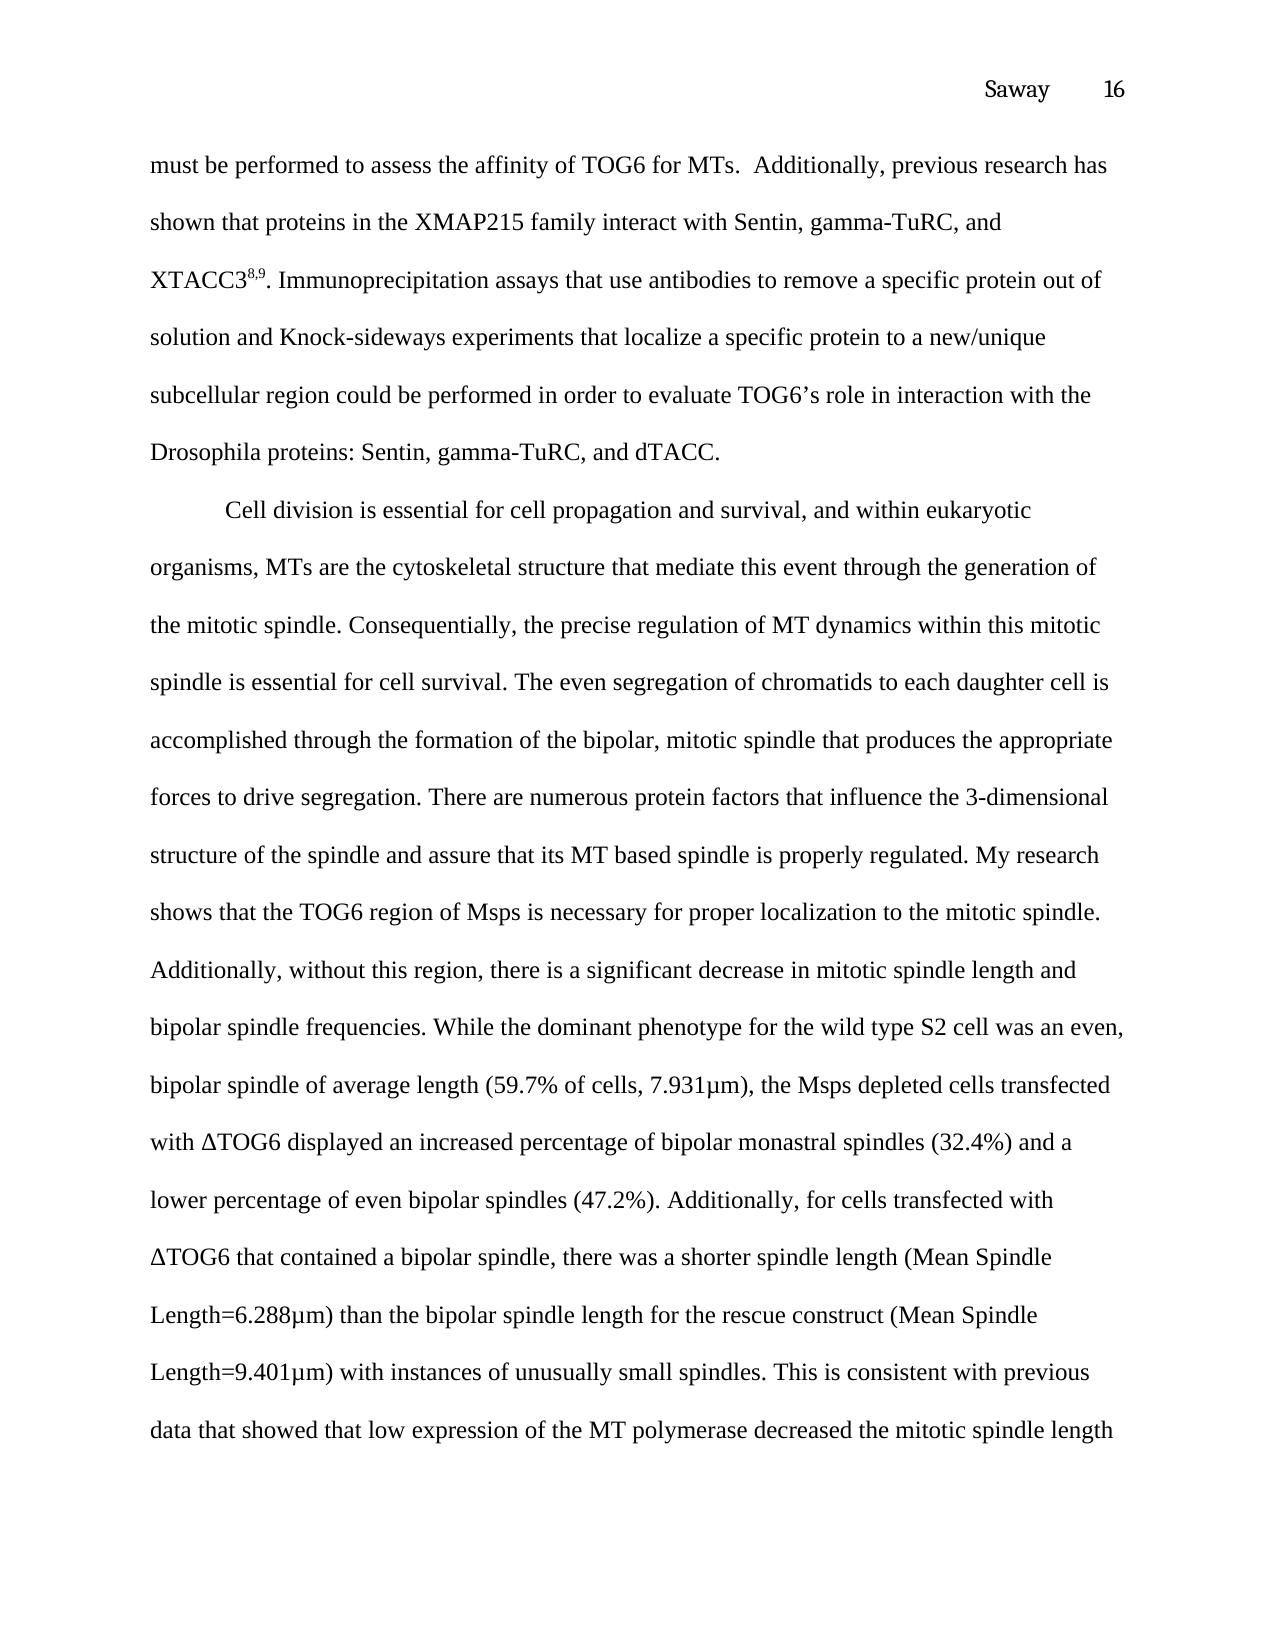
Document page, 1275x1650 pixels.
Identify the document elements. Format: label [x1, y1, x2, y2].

text [150, 495, 1125, 1444]
text [150, 150, 1125, 466]
